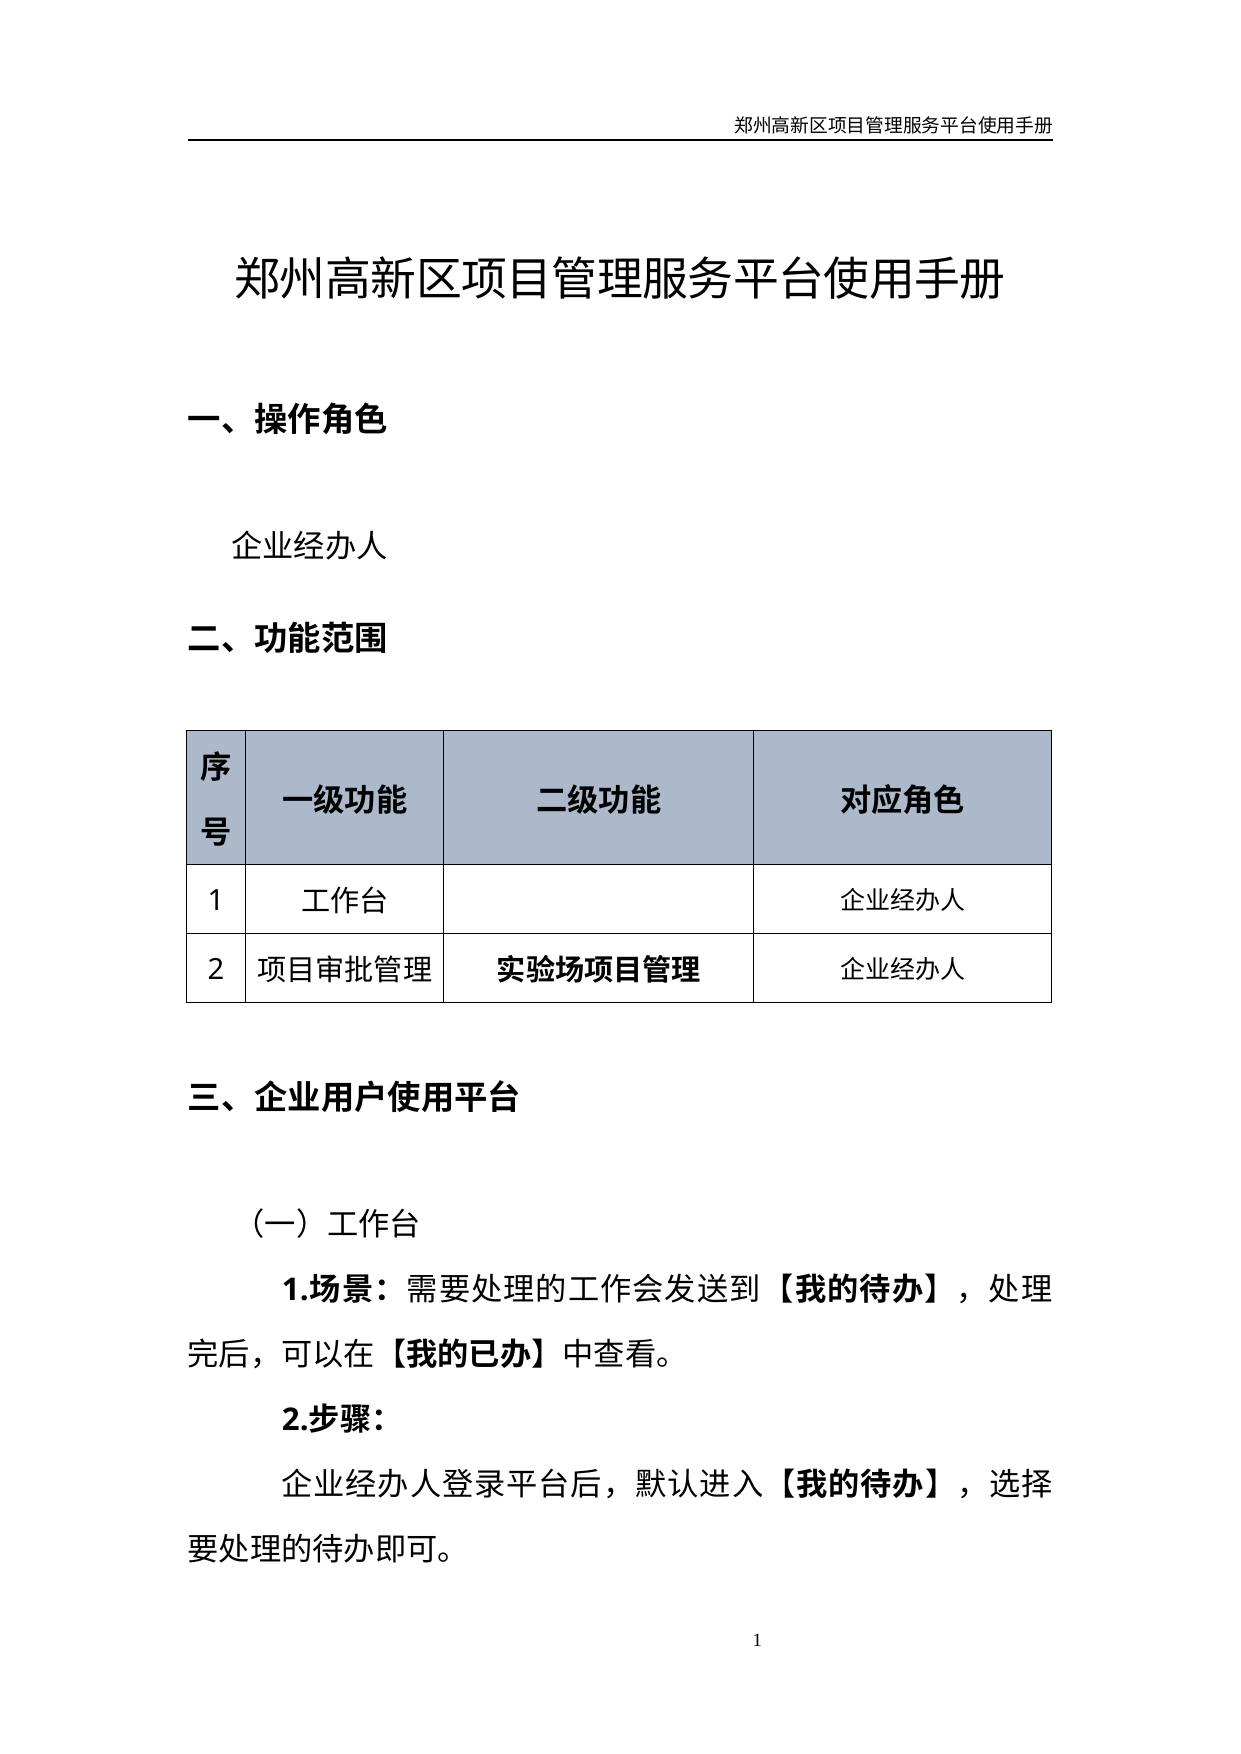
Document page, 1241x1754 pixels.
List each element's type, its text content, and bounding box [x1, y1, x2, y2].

text 2.步骤： [187, 1384, 1053, 1449]
subtitle 一、操作角色 [187, 384, 1053, 449]
table_cell 企业经办人 [754, 934, 1051, 1002]
table_header 二级功能 [444, 731, 753, 864]
text （一）工作台 [233, 1189, 1053, 1254]
text 1.场景：需要处理的工作会发送到【我的待办】，处理完后，可以在【我的已办】中查看。 [187, 1254, 1053, 1384]
table_cell 项目审批管理 [246, 934, 443, 1002]
table_cell 企业经办人 [754, 865, 1051, 933]
table_cell [444, 865, 753, 933]
text 企业经办人 [187, 511, 1053, 576]
subtitle 二、功能范围 [187, 603, 1053, 668]
table_cell 2 [187, 934, 245, 1002]
table_cell 工作台 [246, 865, 443, 933]
text 企业经办人登录平台后，默认进入【我的待办】，选择要处理的待办即可。 [187, 1449, 1053, 1579]
table_cell 实验场项目管理 [444, 934, 753, 1002]
text 郑州高新区项目管理服务平台使用手册 [187, 227, 1053, 324]
subtitle 企业用户使用平台 [187, 1063, 1053, 1128]
table_cell 1 [187, 865, 245, 933]
table_header 对应角色 [754, 731, 1051, 864]
table_header 一级功能 [246, 731, 443, 864]
table_header 序号 [187, 731, 245, 864]
